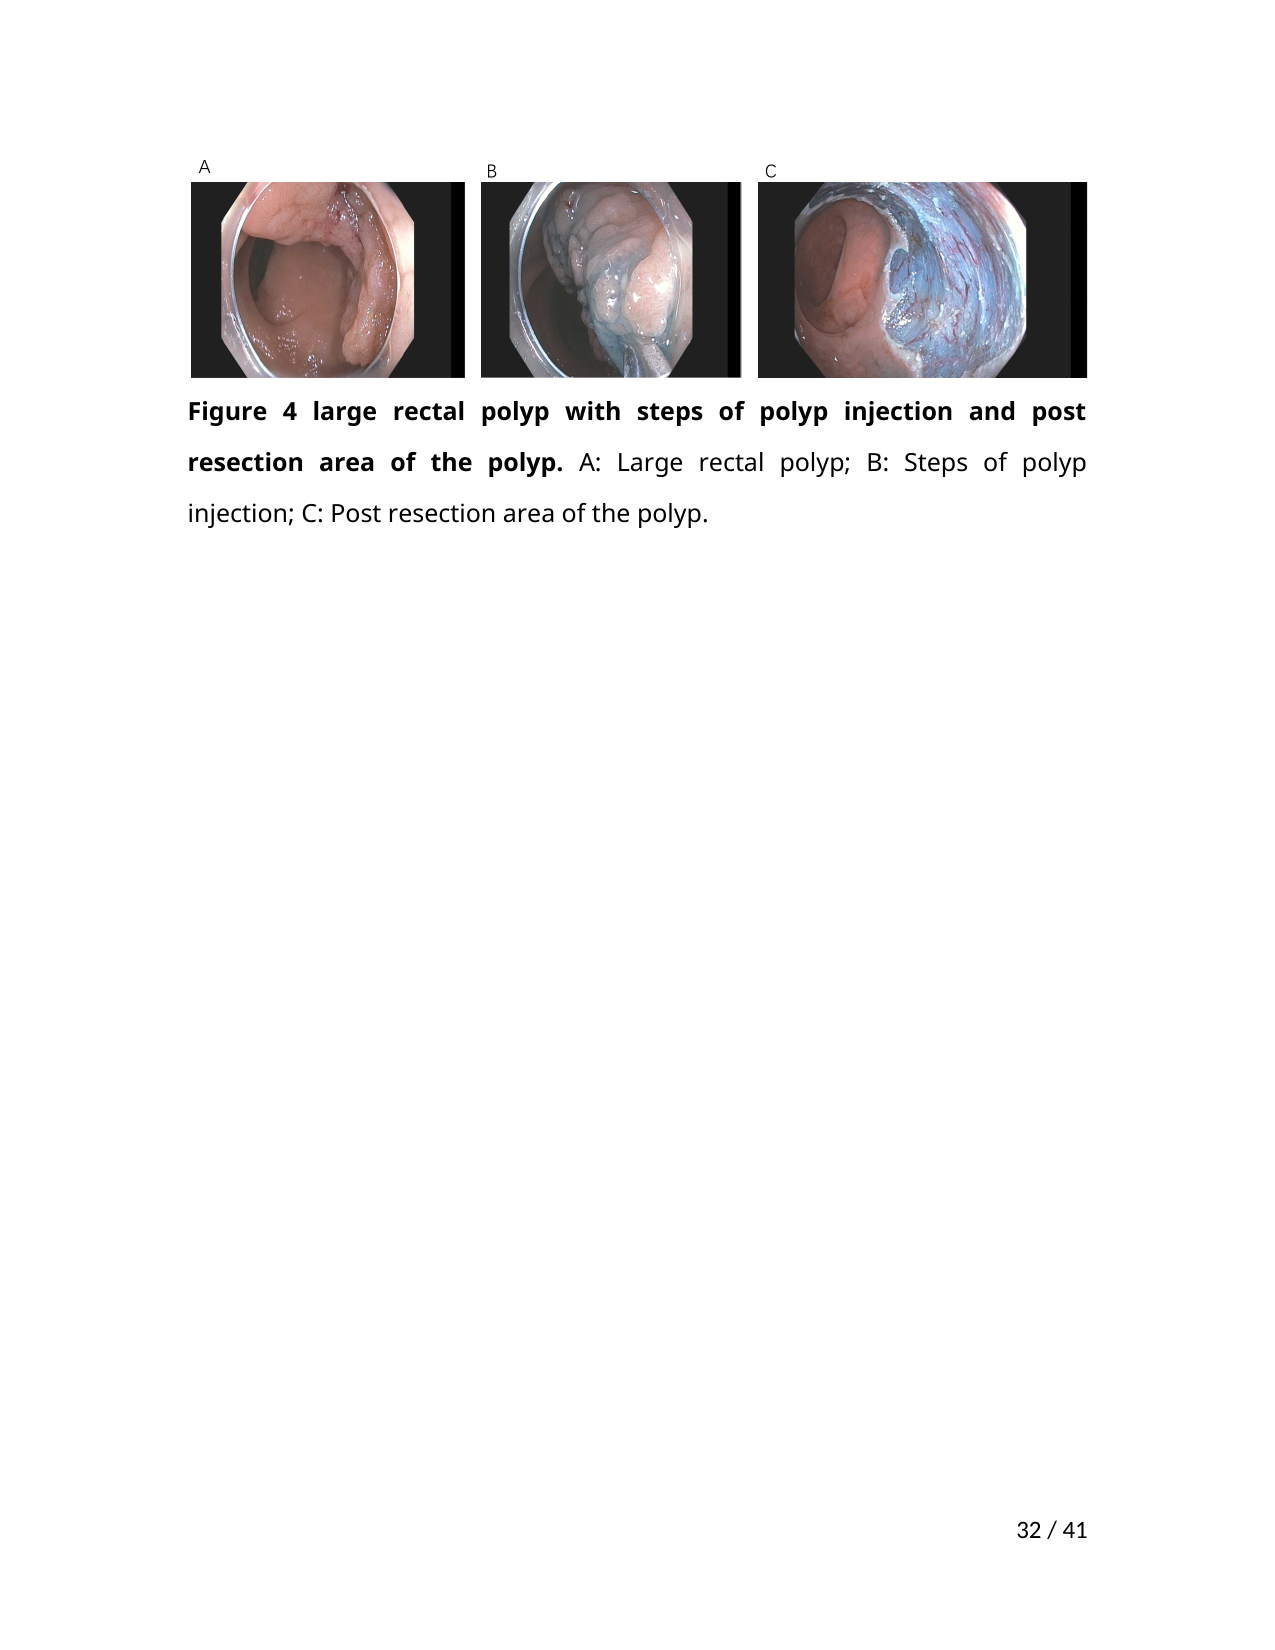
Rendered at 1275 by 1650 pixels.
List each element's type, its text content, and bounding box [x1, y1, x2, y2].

text Figure 4 large rectal polyp with steps of polyp injection and post resection area of the polyp. A: Large rectal polyp; B: Steps of polyp injection; C: Post resection area of the polyp. [187, 393, 1087, 529]
picture [187, 150, 1088, 379]
